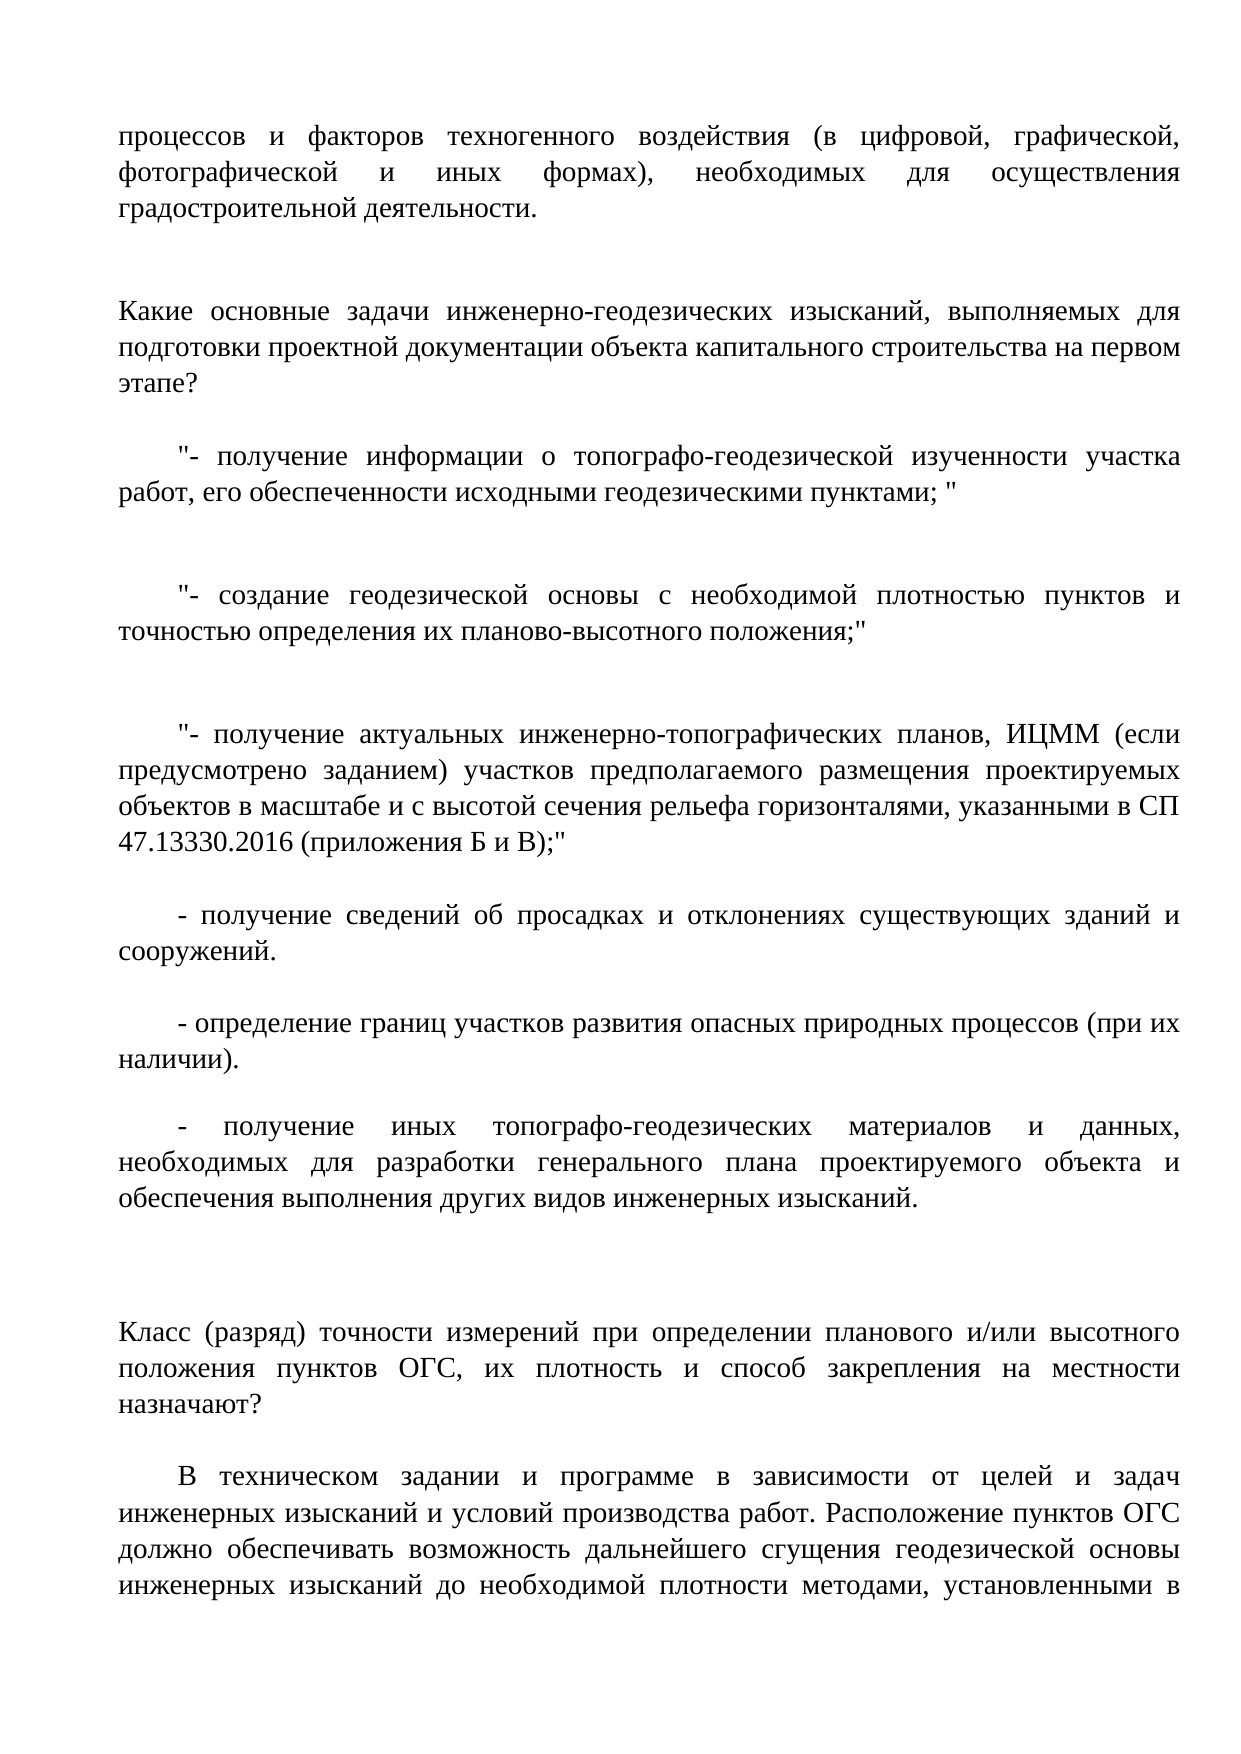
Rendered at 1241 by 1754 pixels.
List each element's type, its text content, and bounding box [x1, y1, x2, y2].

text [118, 118, 1181, 260]
text - определение границ участков развития опасных природных процессов (при их наличии). [118, 1005, 1181, 1075]
text - получение сведений об просадках и отклонениях существующих зданий и сооружений. [118, 897, 1181, 1003]
text - получение иных топографо-геодезических материалов и данных, необходимых для разработки генерального плана проектируемого объекта и обеспечения выполнения других видов инженерных изысканий. [118, 1108, 1181, 1250]
text "- создание геодезической основы с необходимой плотностью пунктов и точностью определения их планово-высотного положения;" [118, 577, 1181, 683]
text "- получение актуальных инженерно-топографических планов, ИЦММ (если предусмотрено заданием) участков предполагаемого размещения проектируемых объектов в масштабе и с высотой сечения рельефа горизонталями, указанными в СП 47.13330.2016 (приложения Б и В);" [118, 716, 1181, 894]
text "- получение информации о топографо-геодезической изученности участка работ, его обеспеченности исходными геодезическими пунктами; " [118, 438, 1181, 544]
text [118, 1458, 1181, 1601]
text Класс (разряд) точности измерений при определении планового и/или высотного положения пунктов ОГС, их плотность и способ закрепления на местности назначают? [118, 1314, 1181, 1456]
text Какие основные задачи инженерно-геодезических изысканий, выполняемых для подготовки проектной документации объекта капитального строительства на первом этапе? [118, 293, 1181, 435]
